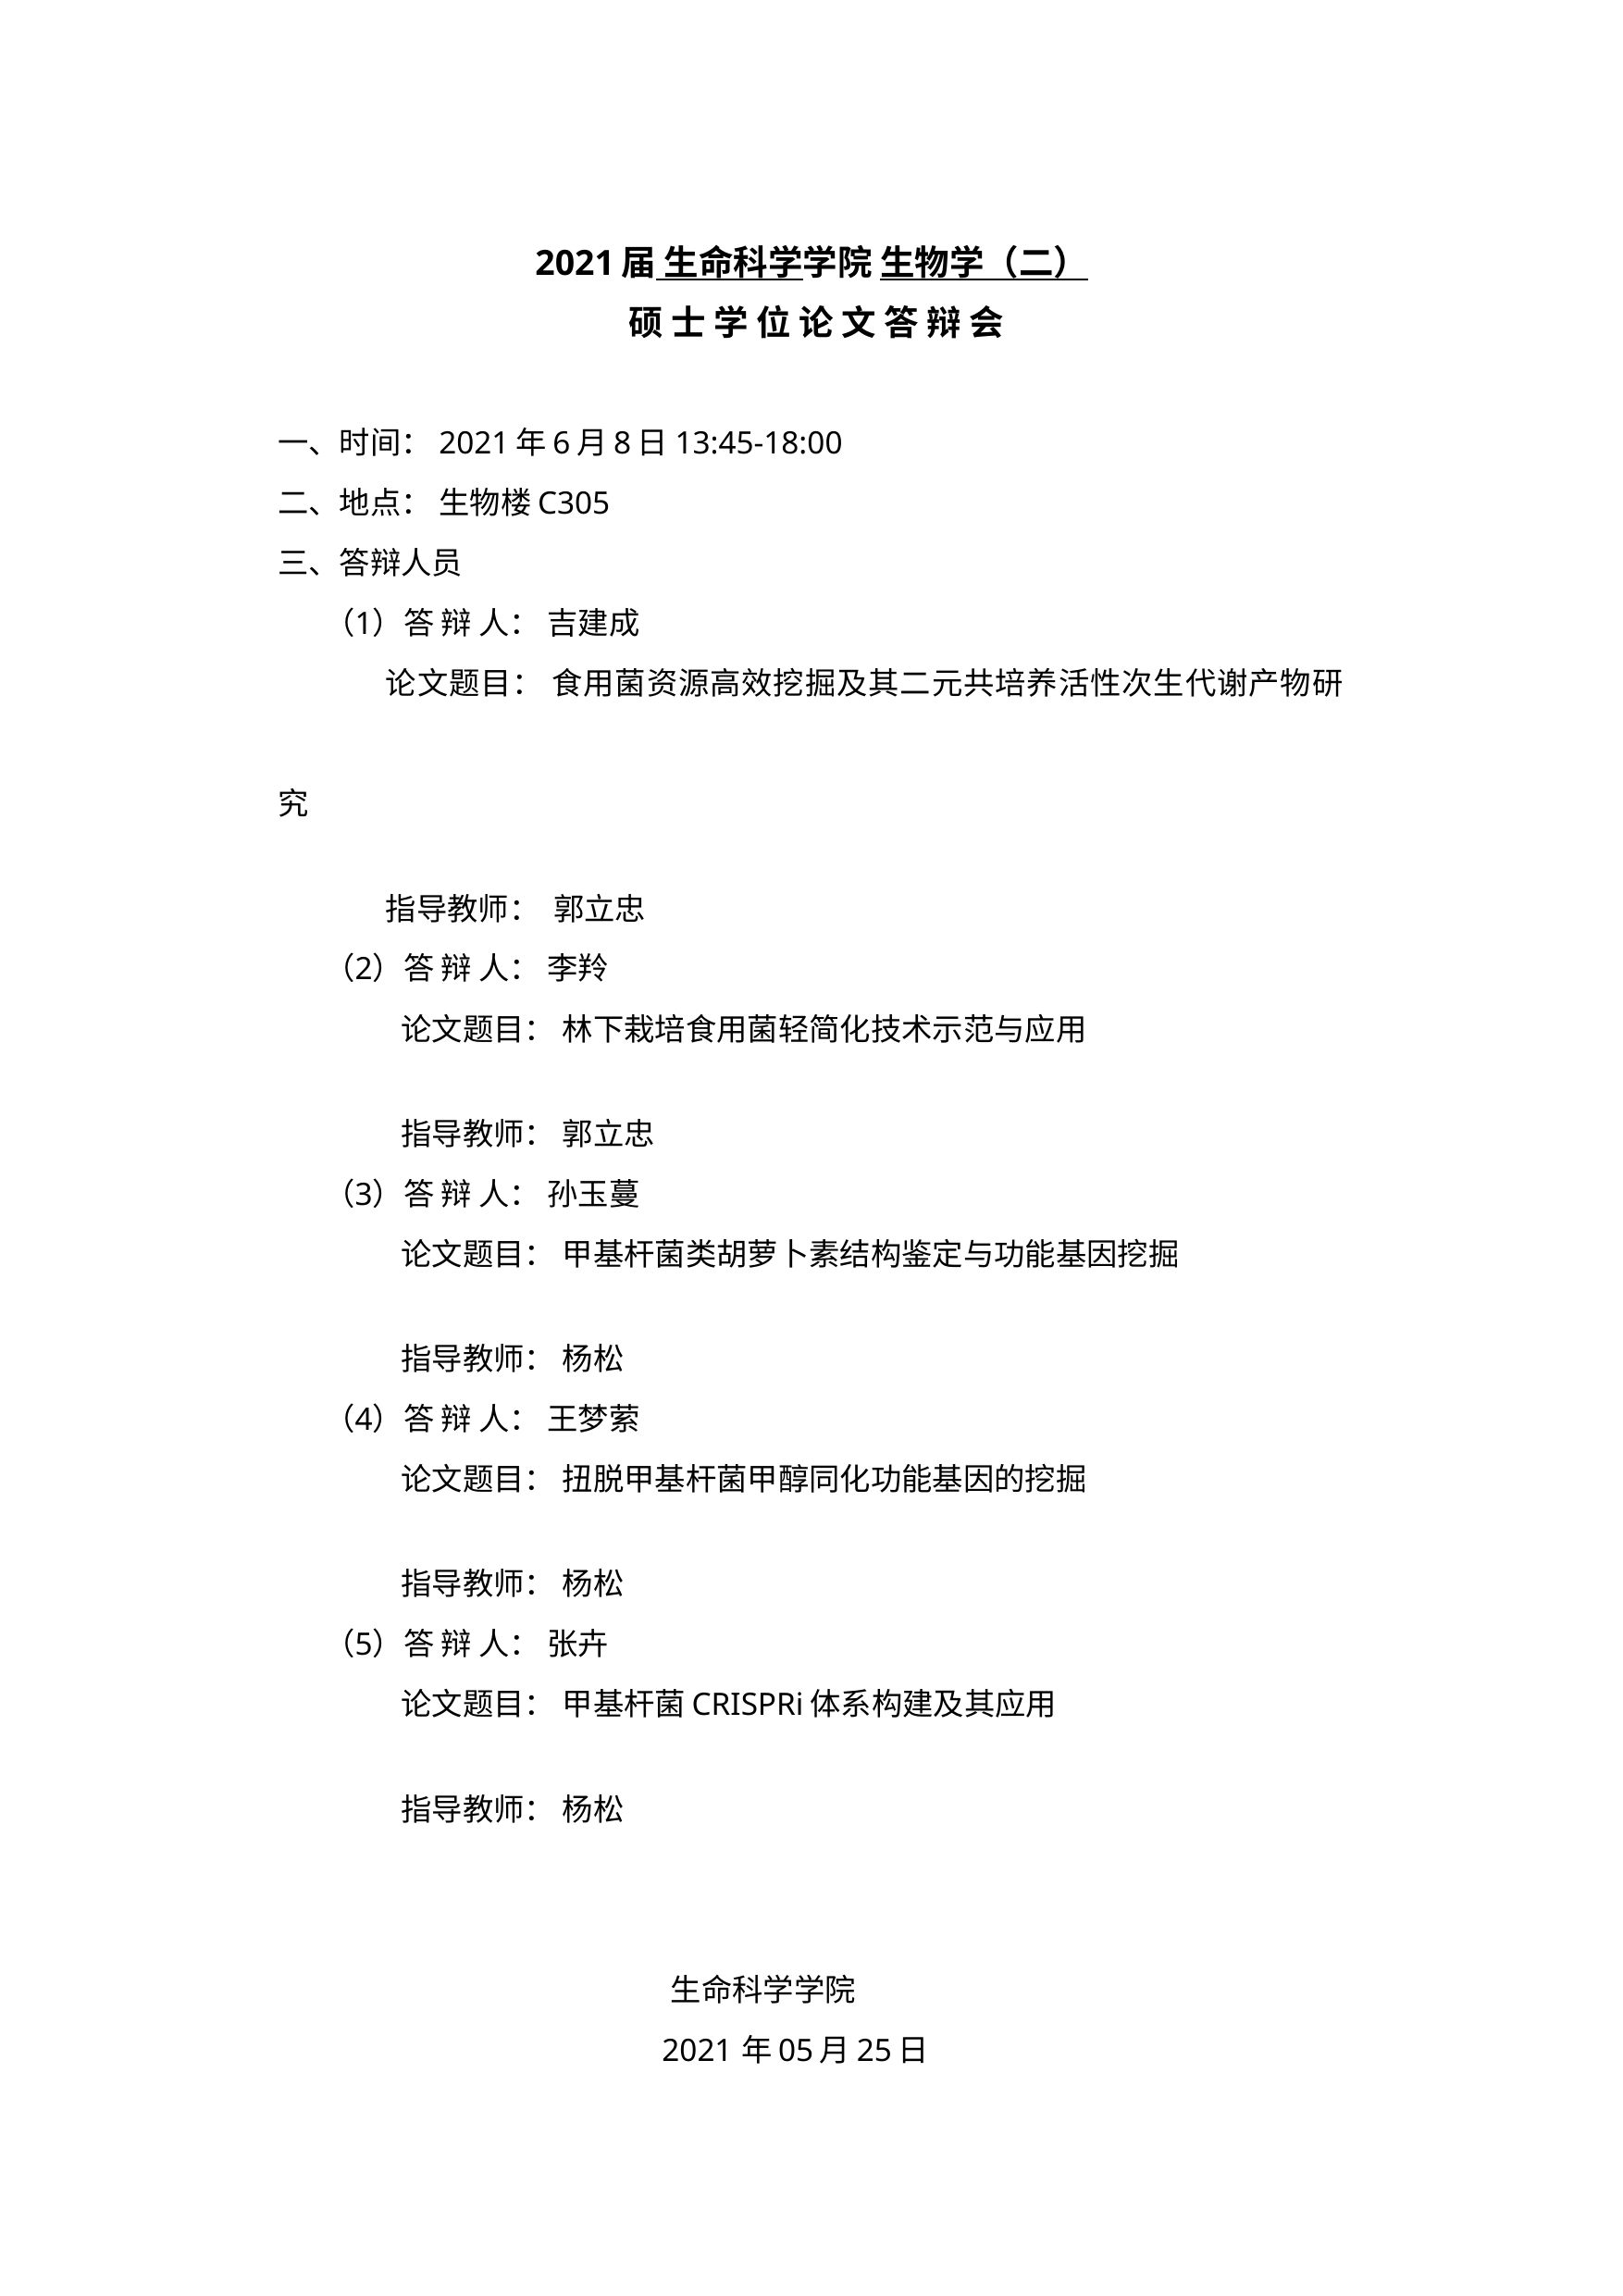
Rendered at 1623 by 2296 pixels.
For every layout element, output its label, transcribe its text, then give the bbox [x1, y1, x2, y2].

text （2）答 辩 人： 李羚 [278, 937, 1345, 997]
text 生命科学学院 [278, 1957, 1345, 2017]
text （5）答 辩 人： 张卉 [278, 1612, 1345, 1672]
text （1）答 辩 人： 吉建成 [278, 591, 1345, 652]
text 指导教师： 郭立忠 [278, 1101, 1345, 1161]
text 硕 士 学 位 论 文 答 辩 会 [278, 291, 1345, 351]
text 论文题目： 林下栽培食用菌轻简化技术示范与应用 [278, 997, 1345, 1057]
text 指导教师： 杨松 [278, 1326, 1345, 1386]
text 2021 年05月25日 [278, 2017, 1345, 2078]
text 论文题目： 食用菌资源高效挖掘及其二元共培养活性次生代谢产物研究 [278, 652, 1345, 832]
text 指导教师： 杨松 [278, 1552, 1345, 1612]
text 二、地点： 生物楼C305 [278, 471, 1345, 531]
text 2021届 生命科学学院 生物学（二） [278, 230, 1345, 291]
text 一、时间： 2021年6月8日 13:45-18:00 [278, 411, 1345, 471]
text 指导教师： 杨松 [278, 1777, 1345, 1837]
text （3）答 辩 人： 孙玉蔓 [278, 1161, 1345, 1222]
text 指导教师： 郭立忠 [278, 876, 1345, 937]
text （4）答 辩 人： 王梦萦 [278, 1386, 1345, 1446]
text 论文题目： 甲基杆菌CRISPRi体系构建及其应用 [278, 1672, 1345, 1732]
text 论文题目： 扭脱甲基杆菌甲醇同化功能基因的挖掘 [278, 1446, 1345, 1507]
text 三、答辩人员 [278, 531, 1345, 591]
text 论文题目： 甲基杆菌类胡萝卜素结构鉴定与功能基因挖掘 [278, 1222, 1345, 1282]
